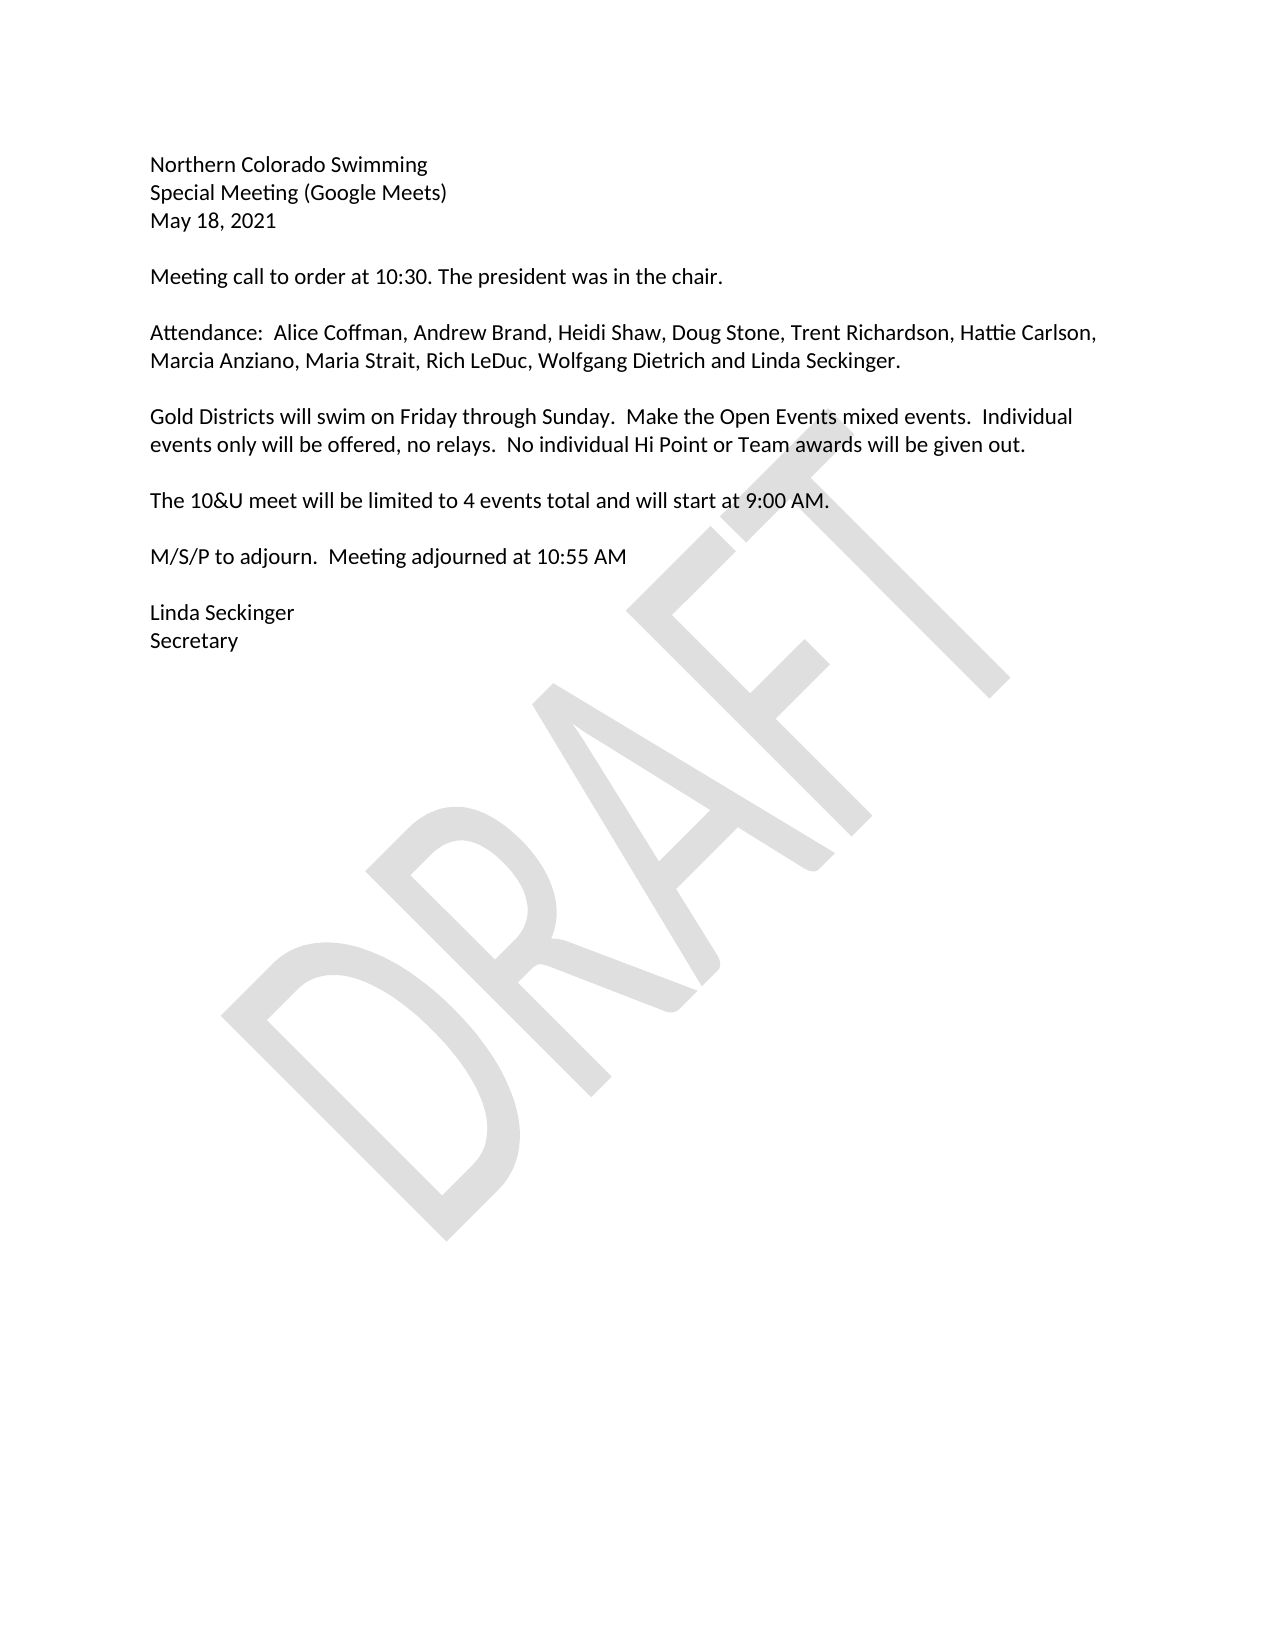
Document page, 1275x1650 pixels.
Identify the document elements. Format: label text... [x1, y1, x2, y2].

text May 18, 2021 [150, 206, 1125, 234]
text The 10&U meet will be limited to 4 events total and will start at 9:00 AM. [150, 486, 1125, 514]
text Linda Seckinger [150, 598, 1125, 626]
text Special Meeting (Google Meets) [150, 178, 1125, 206]
text Gold Districts will swim on Friday through Sunday. Make the Open Events mixed events. Individual events only will be offered, no relays. No individual Hi Point or Team awards will be given out. [150, 402, 1125, 458]
text Meeting call to order at 10:30. The president was in the chair. [150, 262, 1125, 290]
text Northern Colorado Swimming [150, 150, 1125, 178]
text Attendance: Alice Coffman, Andrew Brand, Heidi Shaw, Doug Stone, Trent Richardson, Hattie Carlson, Marcia Anziano, Maria Strait, Rich LeDuc, Wolfgang Dietrich and Linda Seckinger. [150, 318, 1125, 374]
text M/S/P to adjourn. Meeting adjourned at 10:55 AM [150, 542, 1125, 570]
text Secretary [150, 626, 1125, 654]
